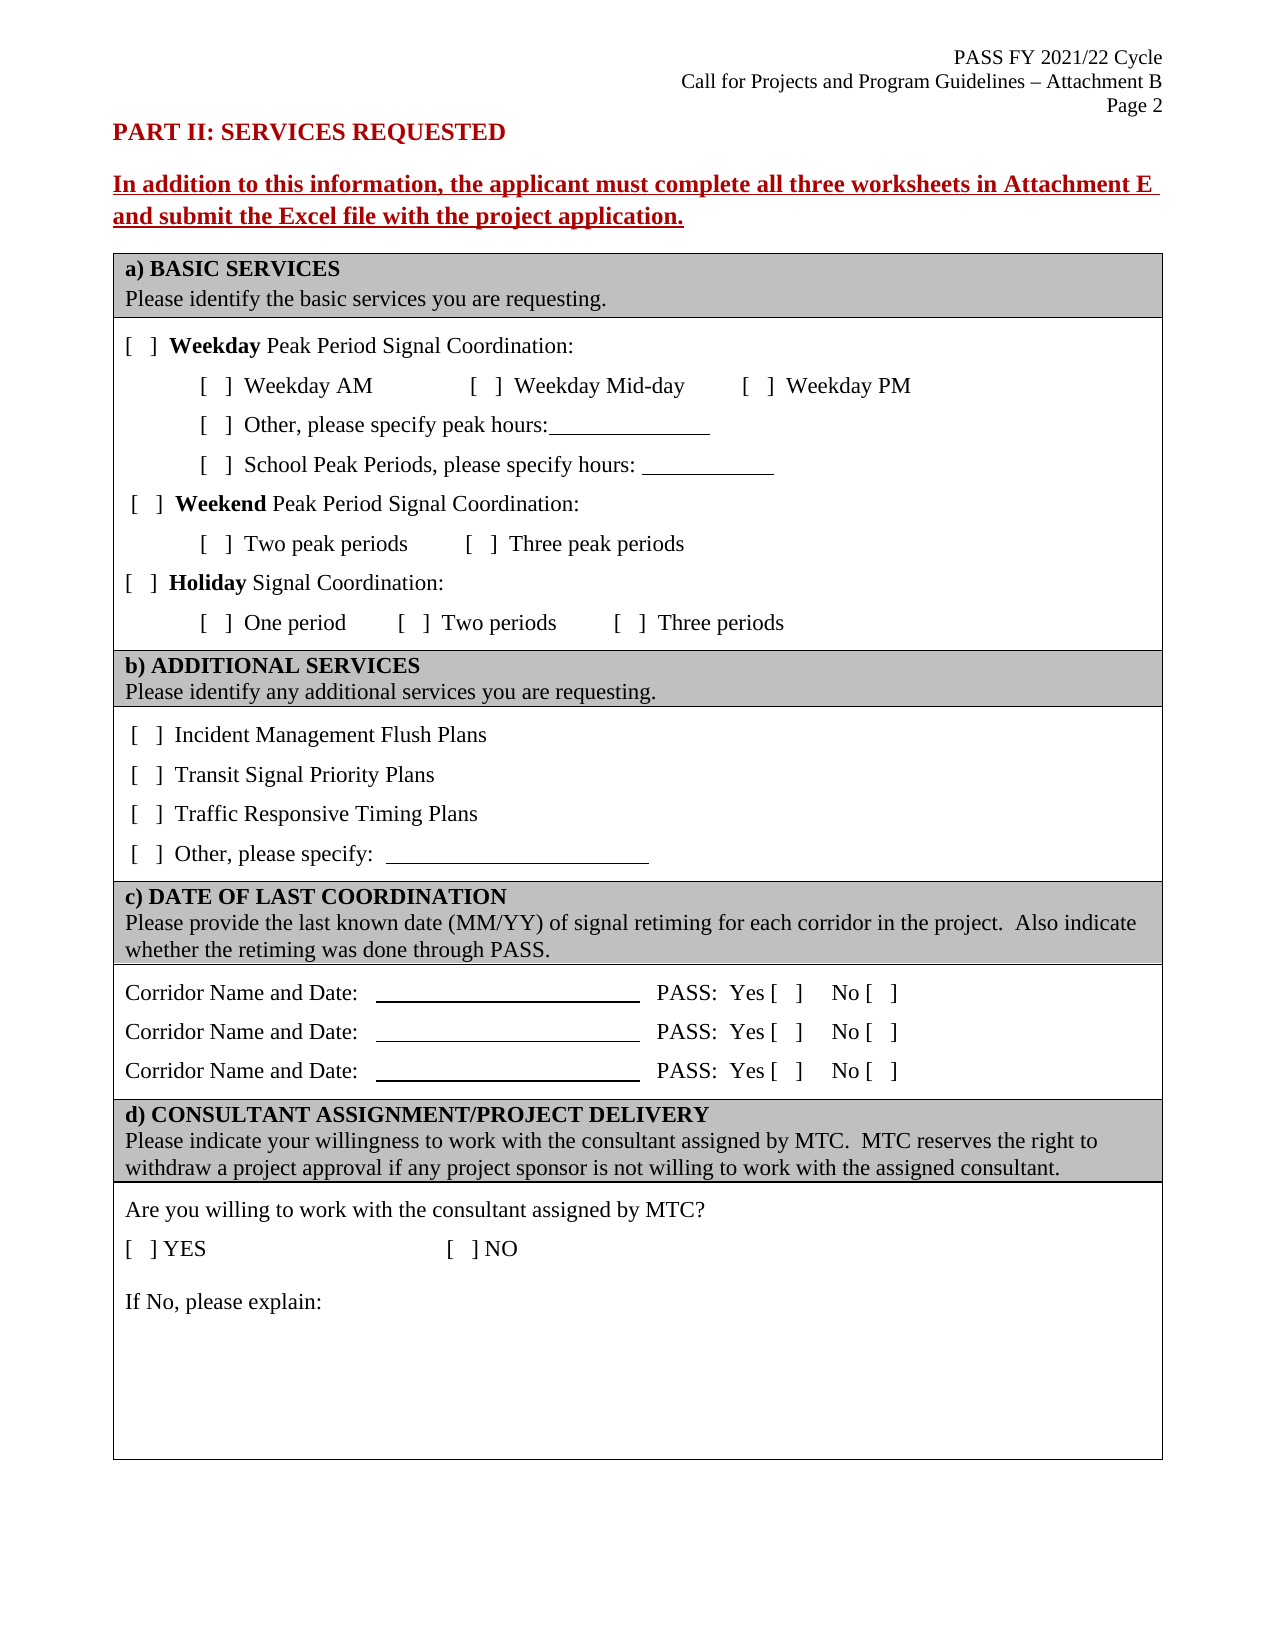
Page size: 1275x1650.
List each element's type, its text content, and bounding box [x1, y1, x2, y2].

table_cell b) ADDITIONAL SERVICES Please identify any additional services you are requesting. [114, 651, 1162, 706]
table_cell Are you willing to work with the consultant assigned by MTC? [ ] YES [ ] NO If No, please explain: [114, 1183, 1162, 1459]
table_header a) BASIC SERVICES Please identify the basic services you are requesting. [114, 254, 1162, 317]
table_cell [ ] Incident Management Flush Plans [ ] Transit Signal Priority Plans [ ] Traffic Responsive Timing Plans [ ] Other, please specify: [114, 707, 1162, 881]
table_cell c) DATE OF LAST COORDINATION Please provide the last known date (MM/YY) of signal retiming for each corridor in the project. Also indicate whether the retiming was done through PASS. [114, 882, 1162, 963]
table_cell [ ] Weekday Peak Period Signal Coordination: [ ] Weekday AM [ ] Weekday Mid-day [ ] Weekday PM [ ] Other, please specify peak hours: [ ] School Peak Periods, please specify hours: [ ] Weekend Peak Period Signal Coordination: [ ] Two peak periods [ ] Three peak periods [ ] Holiday Signal Coordination: [ ] One period [ ] Two periods [ ] Three periods [114, 318, 1162, 649]
text In addition to this information, the applicant must complete all three worksheets in Attachment E and submit the Excel file with the project application. [112, 169, 1162, 230]
text PART II: SERVICES REQUESTED [112, 117, 1162, 146]
table_cell d) CONSULTANT ASSIGNMENT/PROJECT DELIVERY Please indicate your willingness to work with the consultant assigned by MTC. MTC reserves the right to withdraw a project approval if any project sponsor is not willing to work with the assigned consultant. [114, 1100, 1162, 1181]
table_cell Corridor Name and Date: PASS: Yes [ ] No [ ] Corridor Name and Date: PASS: Yes [ ] No [ ] Corridor Name and Date: PASS: Yes [ ] No [ ] [114, 965, 1162, 1098]
